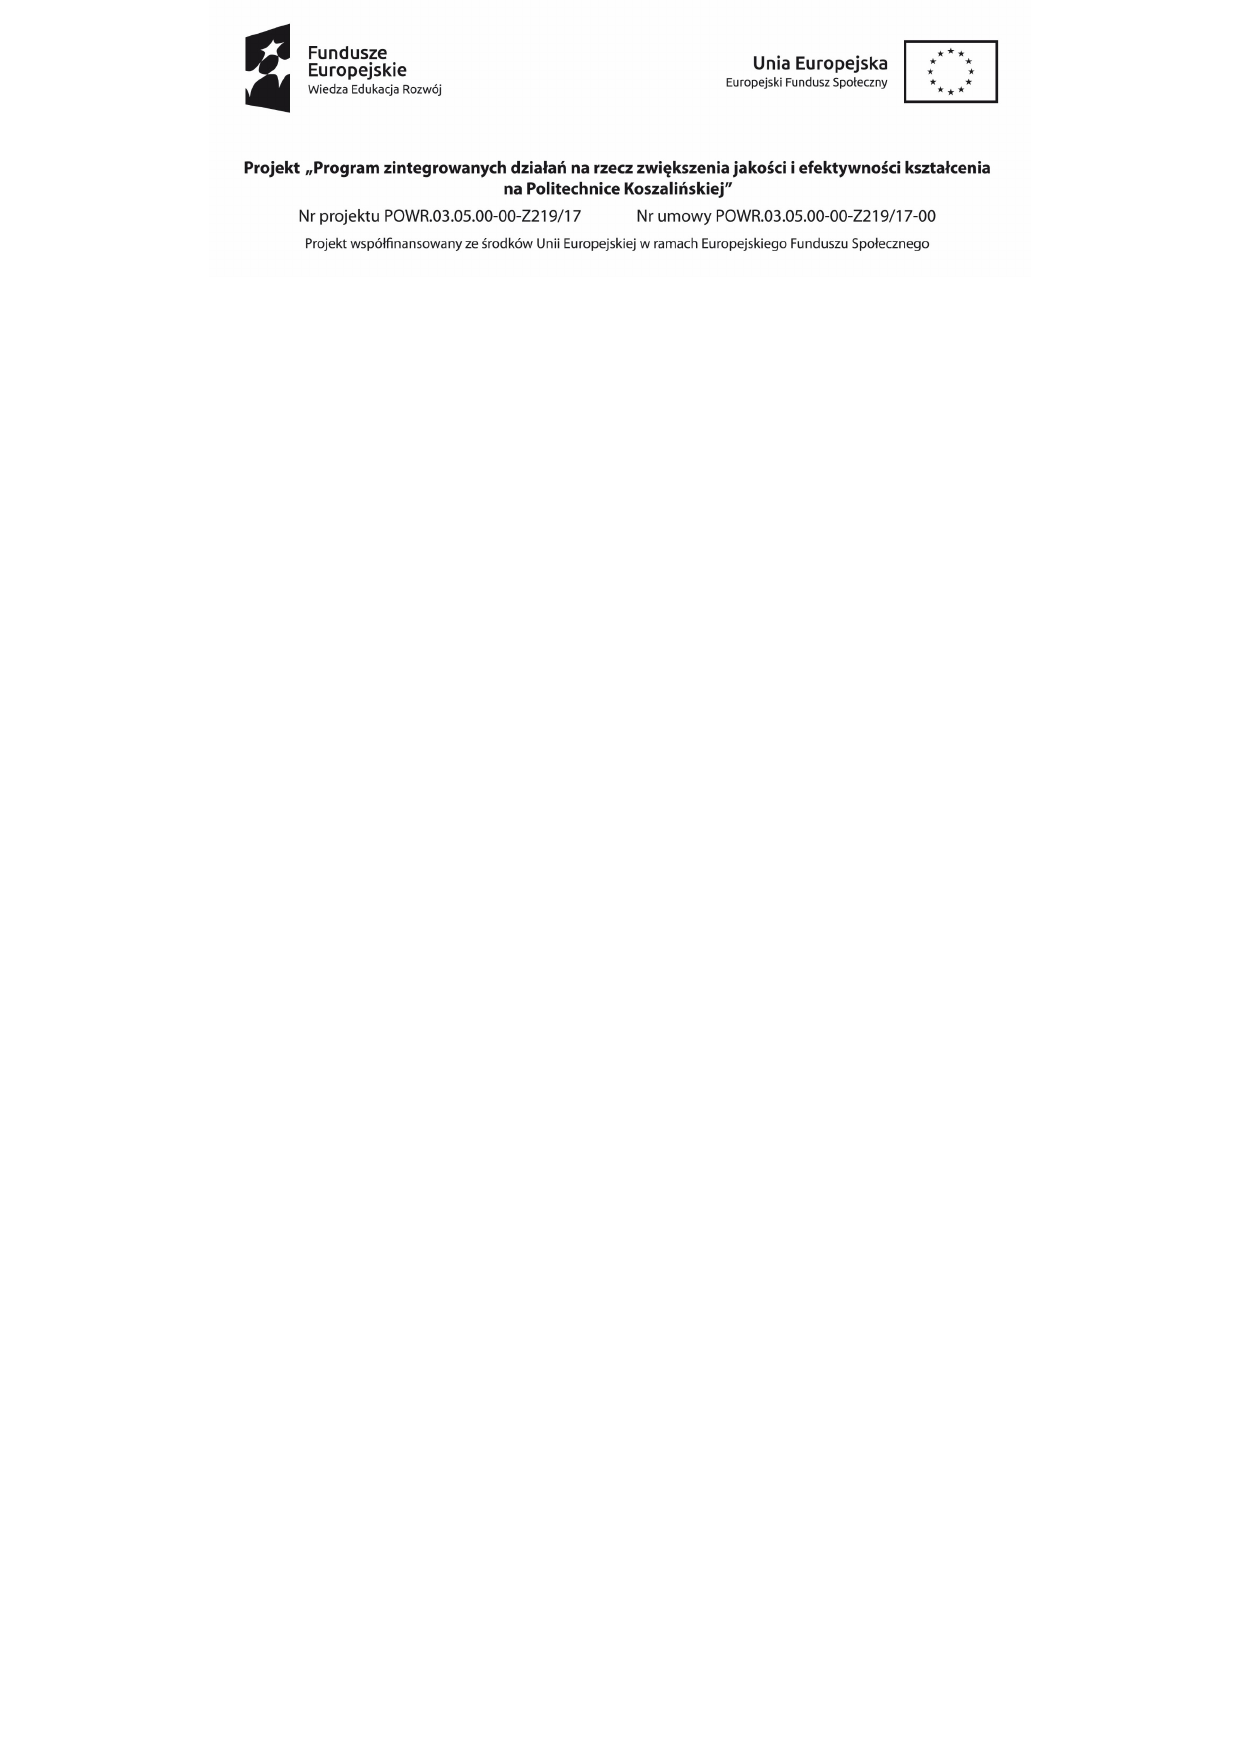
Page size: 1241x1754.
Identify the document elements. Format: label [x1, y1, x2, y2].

picture [208, 0, 1032, 277]
